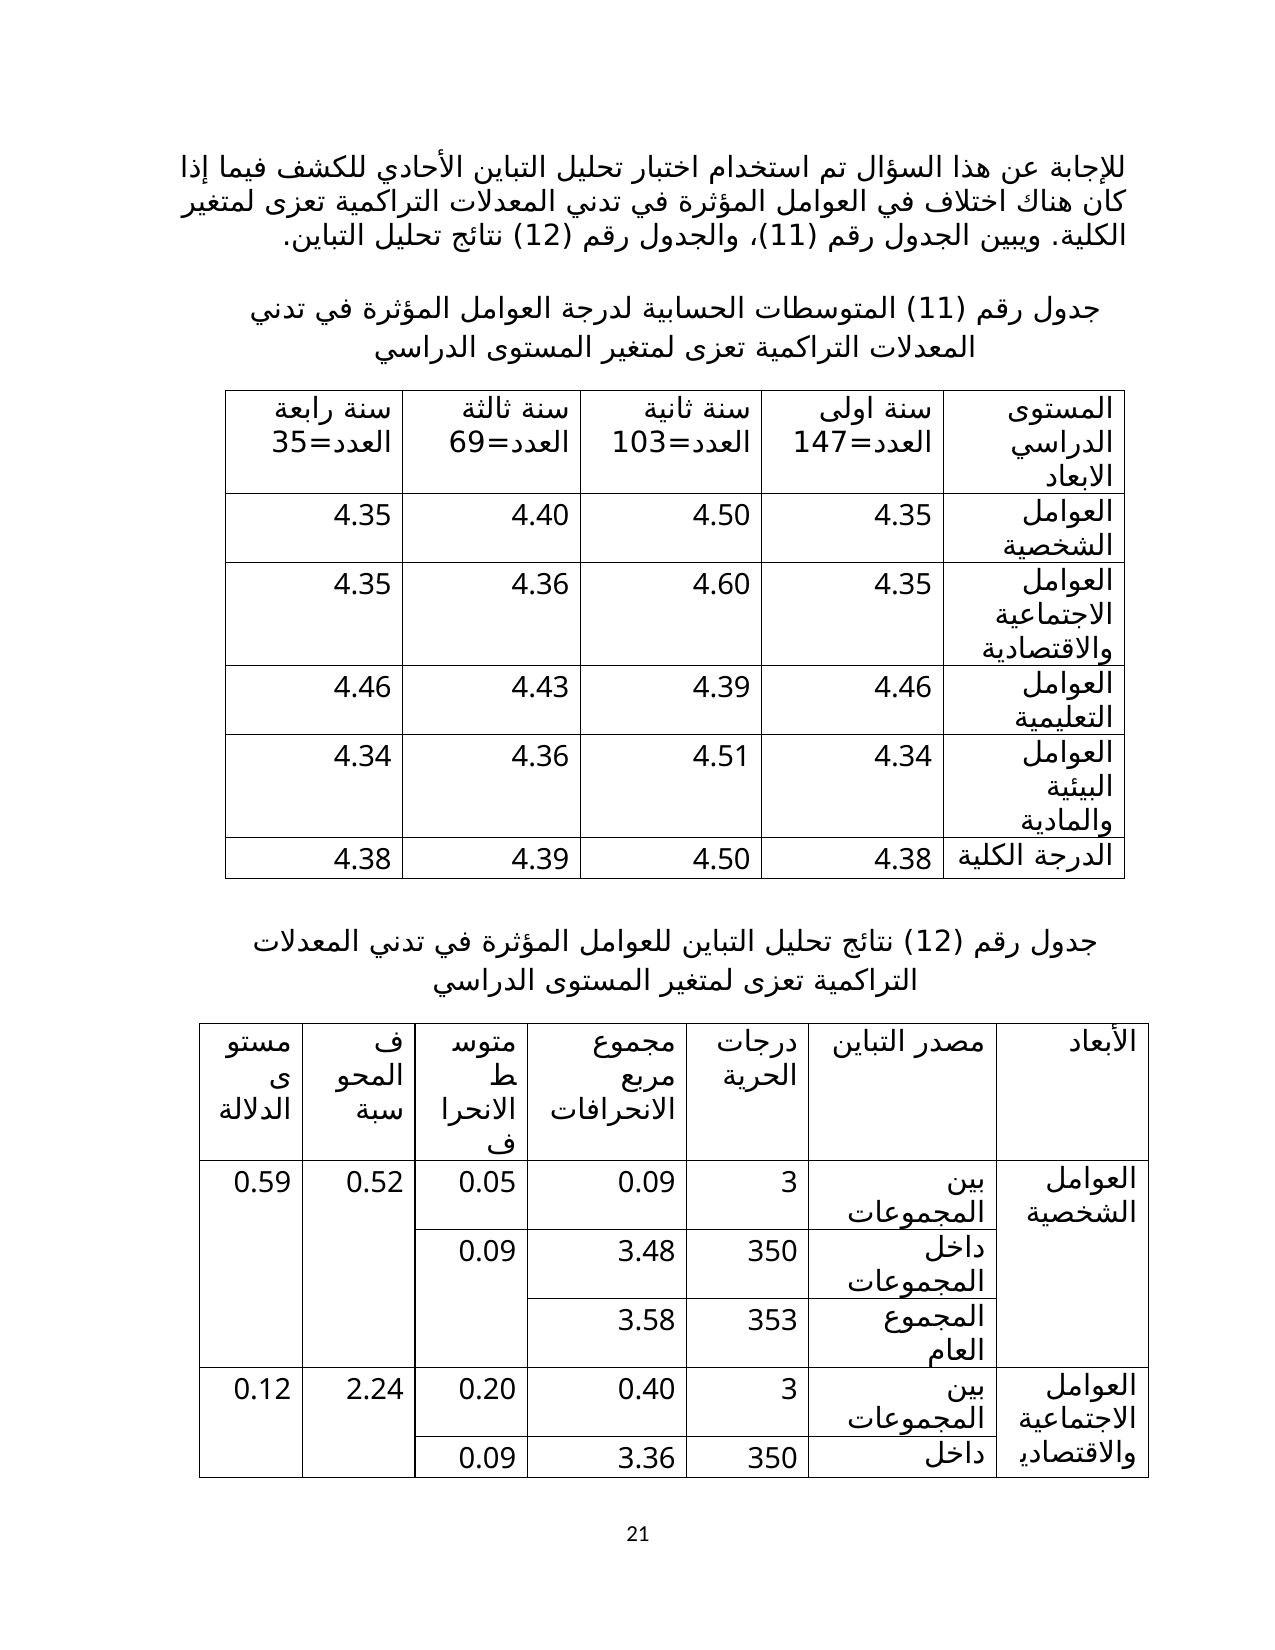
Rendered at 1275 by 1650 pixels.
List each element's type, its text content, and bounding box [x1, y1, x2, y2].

list جدول رقم (11) المتوسطات الحسابية لدرجة العوامل المؤثرة في تدني المعدلات التراكمية تعزى لمتغير المستوى الدراسي [225, 292, 1125, 364]
table_cell المجموع العام [809, 1299, 996, 1367]
table_cell 4.46 [762, 666, 943, 734]
table_cell 0.40 [528, 1368, 686, 1436]
table_cell 3 [687, 1161, 808, 1229]
table_cell 4.46 [226, 666, 402, 734]
table_header الأبعاد [997, 1024, 1148, 1160]
table_cell 0.05 [416, 1161, 527, 1229]
table_cell 3 [687, 1368, 808, 1436]
table_cell 4.39 [581, 666, 761, 734]
table_cell 4.60 [581, 563, 761, 665]
table_cell 3.36 [528, 1437, 686, 1477]
table_cell العوامل الشخصية [997, 1161, 1148, 1367]
table_cell 4.34 [226, 735, 402, 837]
table_cell 4.35 [226, 494, 402, 562]
table_cell 0.09 [416, 1437, 527, 1477]
table_cell 0.09 [416, 1230, 527, 1367]
table_cell 3.48 [528, 1230, 686, 1298]
table_cell 4.38 [226, 838, 402, 878]
table_cell 350 [687, 1230, 808, 1298]
table_header المستوى الدراسي الابعاد [944, 391, 1124, 493]
table_cell الدرجة الكلية [944, 838, 1124, 878]
table_cell 353 [687, 1299, 808, 1367]
table_header سنة ثالثة العدد=69 [403, 391, 580, 493]
table_header ف المحوسبة [303, 1024, 414, 1160]
text للإجابة عن هذا السؤال تم استخدام اختبار تحليل التباين الأحادي للكشف فيما إذا كان هناك اختلاف في العوامل المؤثرة في تدني المعدلات التراكمية تعزى لمتغير الكلية. ويبين الجدول رقم (11)، والجدول رقم (12) نتائج تحليل التباين. [150, 150, 1127, 252]
list جدول رقم (12) نتائج تحليل التباين للعوامل المؤثرة في تدني المعدلات التراكمية تعزى لمتغير المستوى الدراسي [225, 924, 1125, 997]
table_cell العوامل التعليمية [944, 666, 1124, 734]
table_header متوسط الانحراف [416, 1024, 527, 1160]
table_cell العوامل الاجتماعية والاقتصادية [997, 1368, 1148, 1477]
table_cell 4.51 [581, 735, 761, 837]
table_cell العوامل الشخصية [944, 494, 1124, 562]
table_cell 4.39 [403, 838, 580, 878]
table_cell 4.43 [403, 666, 580, 734]
table_cell 4.50 [581, 494, 761, 562]
table_header سنة اولى العدد=147 [762, 391, 943, 493]
table_cell 4.38 [762, 838, 943, 878]
table_header مستوى الدلالة [200, 1024, 302, 1160]
table_cell 350 [687, 1437, 808, 1477]
table_cell 0.59 [200, 1161, 302, 1367]
table_cell 2.24 [303, 1368, 414, 1477]
table_cell داخل المجموعات [809, 1437, 996, 1477]
table_cell 4.50 [581, 838, 761, 878]
table_cell 0.12 [200, 1368, 302, 1477]
table_header درجات الحرية [687, 1024, 808, 1160]
table_cell 4.36 [403, 735, 580, 837]
table_cell 4.35 [762, 494, 943, 562]
table_header مصدر التباين [809, 1024, 996, 1160]
table_cell 0.20 [416, 1368, 527, 1436]
table_cell العوامل الاجتماعية والاقتصادية [944, 563, 1124, 665]
table_cell 4.34 [762, 735, 943, 837]
table_cell 4.35 [762, 563, 943, 665]
table_header مجموع مربع الانحرافات [528, 1024, 686, 1160]
table_cell 0.09 [528, 1161, 686, 1229]
table_cell 4.40 [403, 494, 580, 562]
table_cell بين المجموعات [809, 1161, 996, 1229]
table_cell 3.58 [528, 1299, 686, 1367]
table_header سنة رابعة العدد=35 [226, 391, 402, 493]
table_cell 4.36 [403, 563, 580, 665]
table_cell 0.52 [303, 1161, 414, 1367]
table_cell داخل المجموعات [809, 1230, 996, 1298]
table_cell العوامل البيئية والمادية [944, 735, 1124, 837]
table_header سنة ثانية العدد=103 [581, 391, 761, 493]
table_cell بين المجموعات [809, 1368, 996, 1436]
table_cell 4.35 [226, 563, 402, 665]
